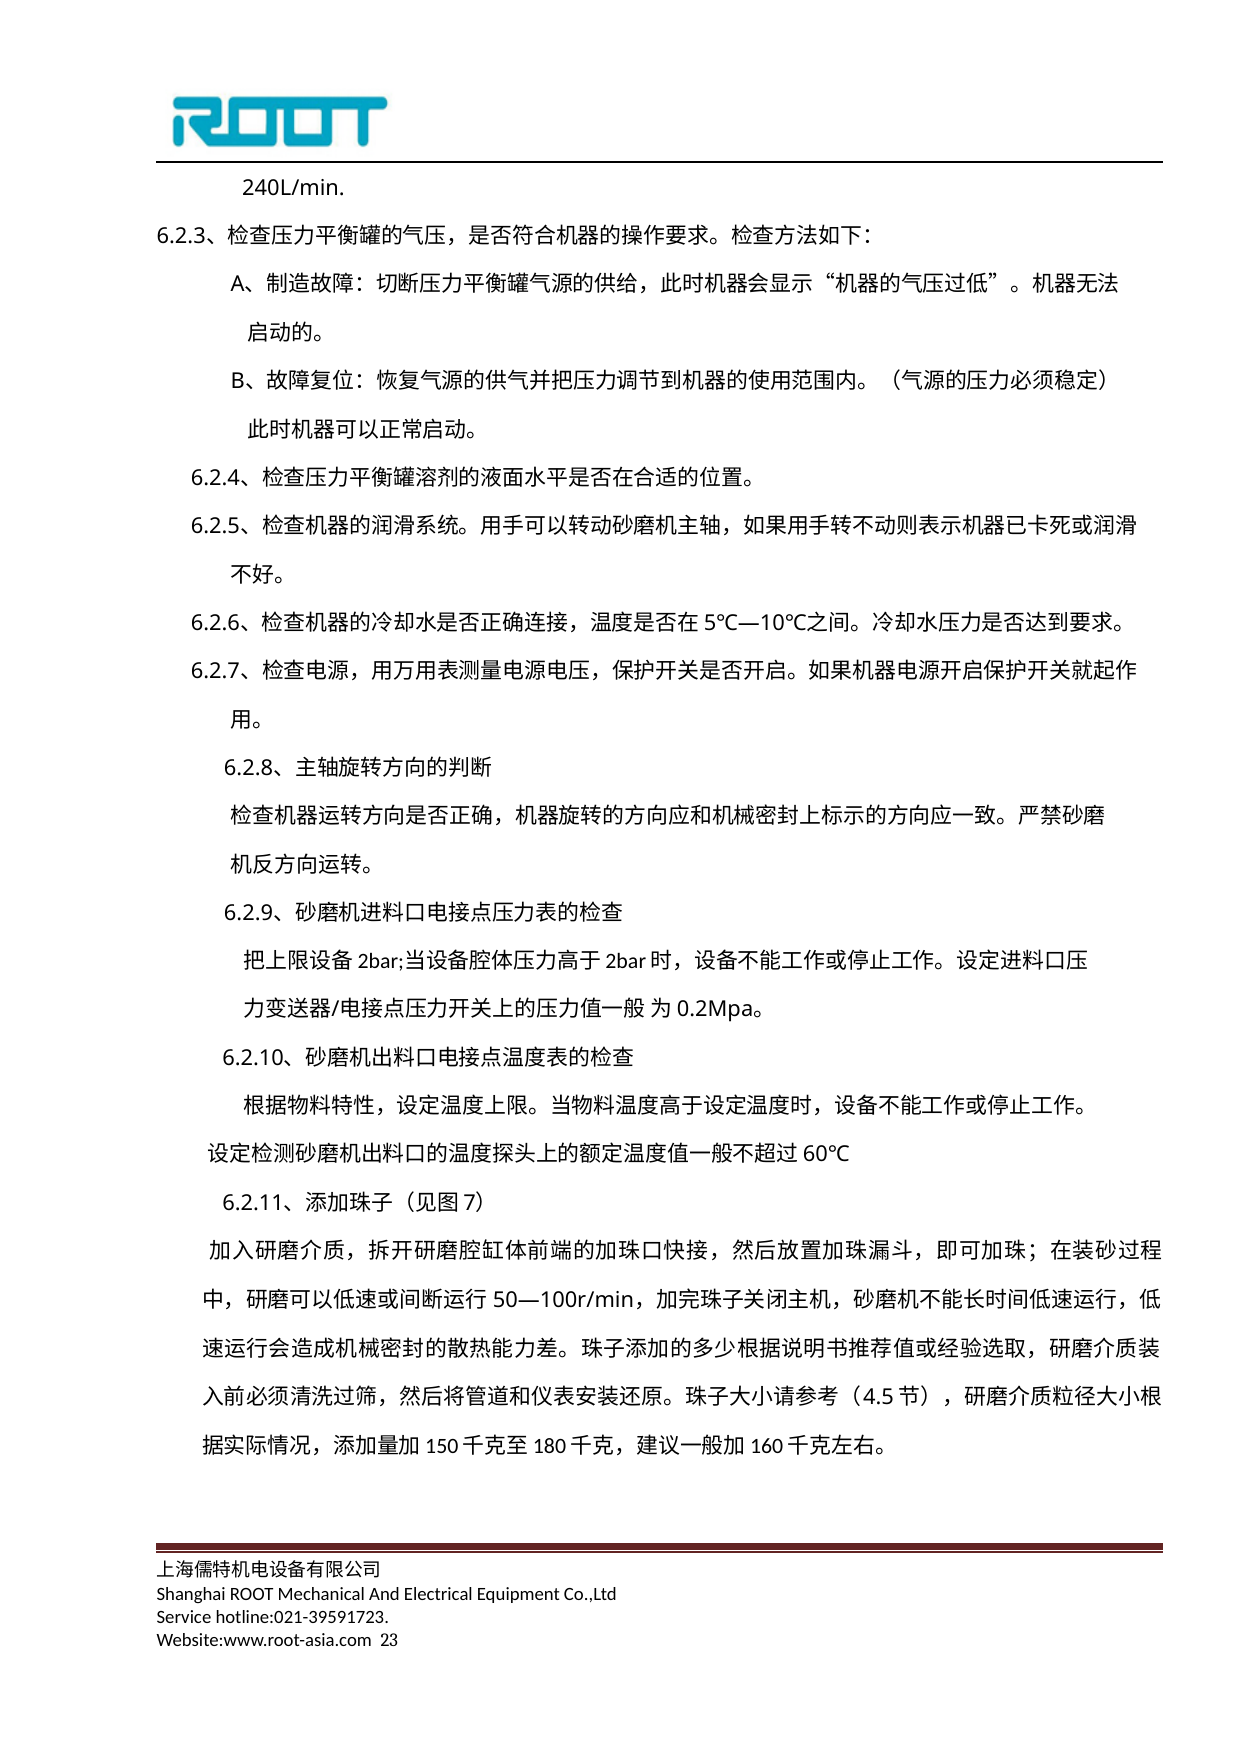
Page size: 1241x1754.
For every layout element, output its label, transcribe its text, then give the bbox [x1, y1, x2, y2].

text 6.2.4、检查压力平衡罐溶剂的液面水平是否在合适的位置。 [156, 459, 1163, 492]
text 此时机器可以正常启动。 [156, 411, 1163, 444]
text 启动的。 [156, 314, 1163, 347]
text 用。 [156, 701, 1163, 734]
text 机反方向运转。 [156, 846, 1163, 879]
text 把上限设备2bar;当设备腔体压力高于2bar时，设备不能工作或停止工作。设定进料口压 [223, 943, 1152, 975]
text 6.2.6、检查机器的冷却水是否正确连接，温度是否在5℃—10℃之间。冷却水压力是否达到要求。 [156, 604, 1163, 637]
text A、制造故障：切断压力平衡罐气源的供给，此时机器会显示“机器的气压过低”。机器无法 [156, 266, 1163, 299]
text 力变送器/电接点压力开关上的压力值一般 为0.2Mpa。 [223, 991, 1152, 1024]
text 检查机器运转方向是否正确，机器旋转的方向应和机械密封上标示的方向应一致。严禁砂磨 [156, 798, 1163, 830]
text 240L/min. [156, 170, 1163, 203]
text 6.2.9、砂磨机进料口电接点压力表的检查 [202, 894, 1163, 927]
text 加入研磨介质，拆开研磨腔缸体前端的加珠口快接，然后放置加珠漏斗，即可加珠；在装砂过程中，研磨可以低速或间断运行50—100r/min，加完珠子关闭主机，砂磨机不能长时间低速运行，低速运行会造成机械密封的散热能力差。珠子添加的多少根据说明书推荐值或经验选取，研磨介质装入前必须清洗过筛，然后将管道和仪表安装还原。珠子大小请参考（4.5节），研磨介质粒径大小根据实际情况，添加量加150千克至180千克，建议一般加160千克左右。 [156, 1233, 1163, 1460]
text B、故障复位：恢复气源的供气并把压力调节到机器的使用范围内。（气源的压力必须稳定） [156, 363, 1163, 395]
text 设定检测砂磨机出料口的温度探头上的额定温度值一般不超过60℃ [156, 1136, 1163, 1169]
text 不好。 [156, 556, 1163, 589]
text 根据物料特性，设定温度上限。当物料温度高于设定温度时，设备不能工作或停止工作。 [223, 1088, 1152, 1120]
text 6.2.7、检查电源，用万用表测量电源电压，保护开关是否开启。如果机器电源开启保护开关就起作 [156, 653, 1163, 685]
text 6.2.11、添加珠子（见图7） [156, 1184, 1163, 1217]
text 6.2.5、检查机器的润滑系统。用手可以转动砂磨机主轴，如果用手转不动则表示机器已卡死或润滑 [156, 508, 1163, 540]
text 6.2.3、检查压力平衡罐的气压，是否符合机器的操作要求。检查方法如下： [156, 218, 1163, 250]
text 6.2.8、主轴旋转方向的判断 [202, 749, 1163, 782]
text 6.2.10、砂磨机出料口电接点温度表的检查 [156, 1039, 1163, 1072]
picture [156, 88, 396, 159]
